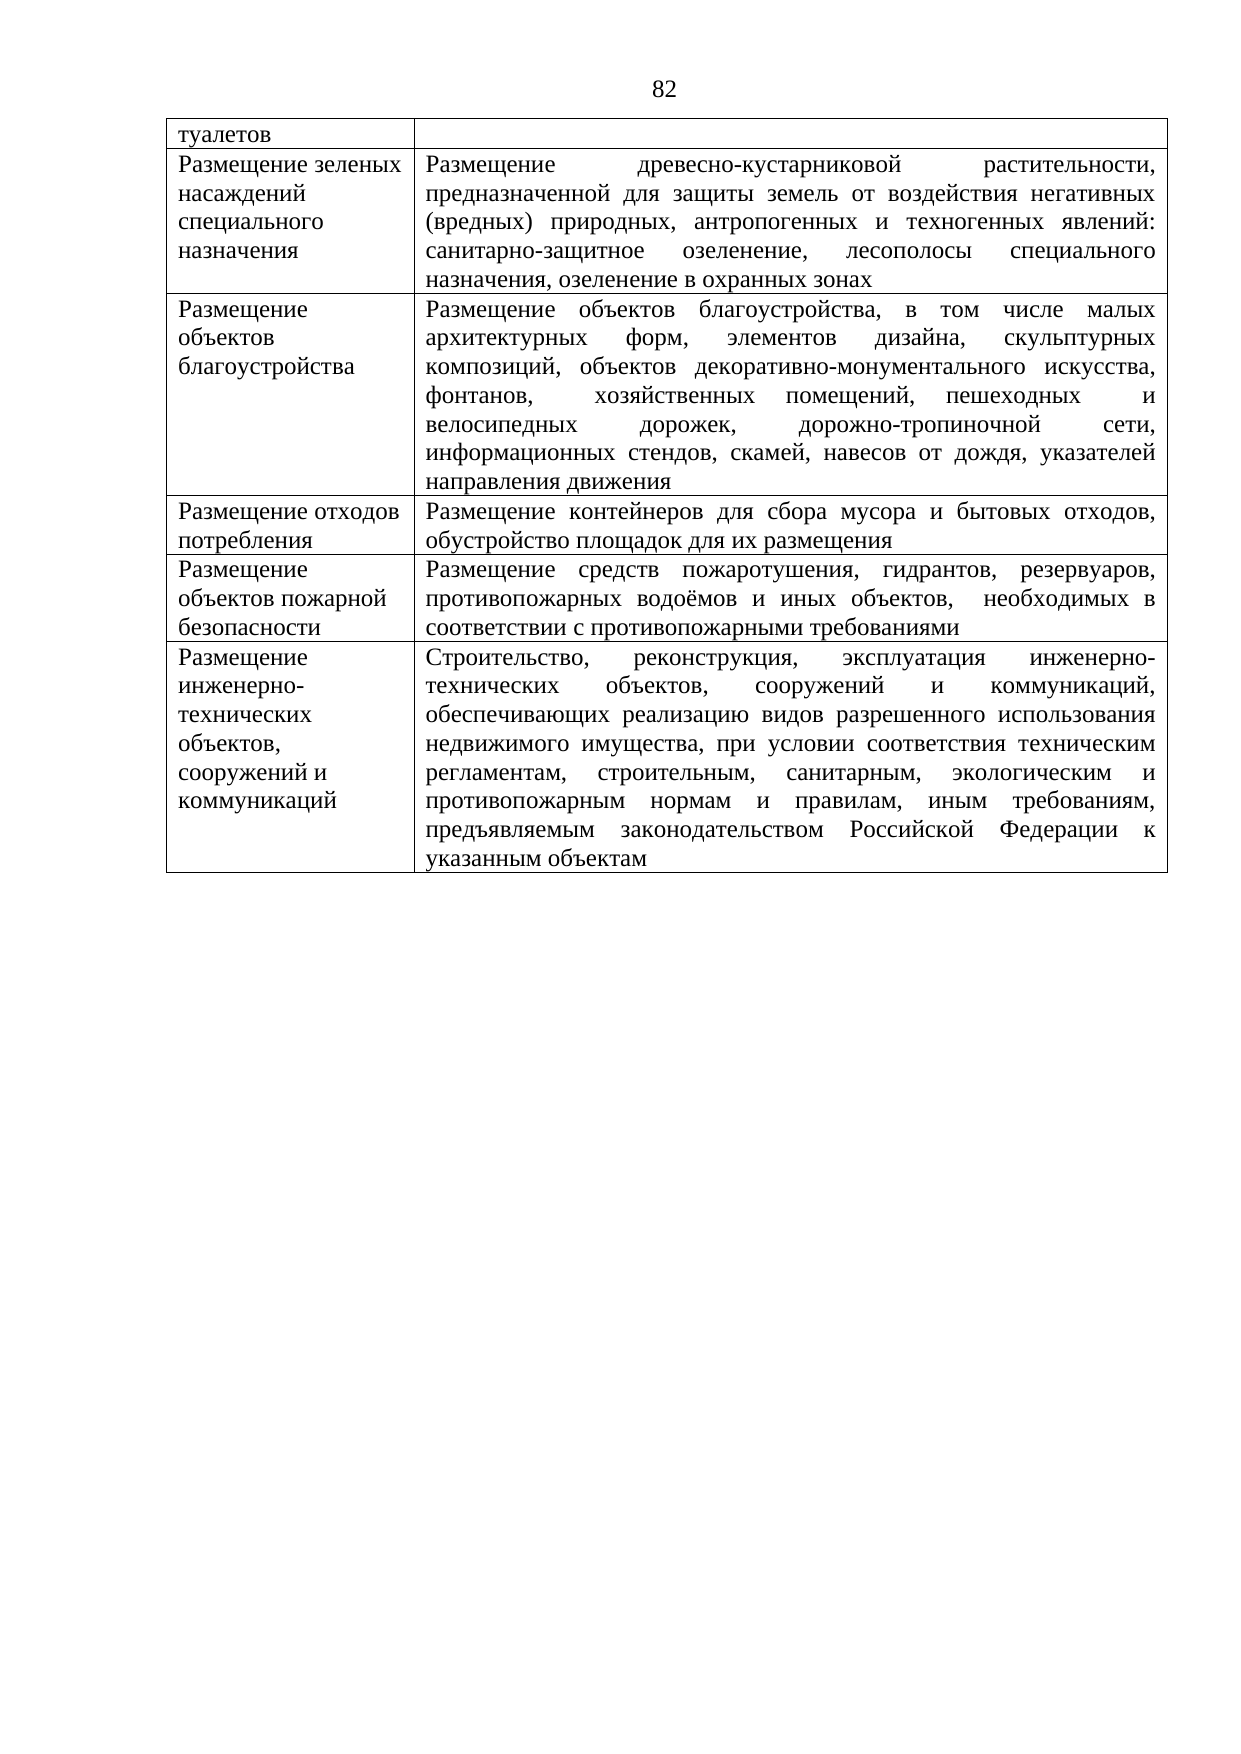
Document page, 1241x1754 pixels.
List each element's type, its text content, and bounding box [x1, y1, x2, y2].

table_cell Размещение объектов благоустройства, в том числе малых архитектурных форм, элементов дизайна, скульптурных композиций, объектов декоративно-монументального искусства, фонтанов, хозяйственных помещений, пешеходных и велосипедных дорожек, дорожно-тропиночной сети, информационных стендов, скамей, навесов от дождя, указателей направления движения [415, 294, 1167, 495]
table_cell Размещение зеленых насаждений специального назначения [167, 149, 414, 293]
table_cell Размещение объектов пожарной безопасности [167, 555, 414, 641]
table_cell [167, 119, 414, 148]
table_cell Размещение инженерно-технических объектов, сооружений и коммуникаций [167, 642, 414, 872]
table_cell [415, 119, 1167, 148]
table_cell Размещение объектов благоустройства [167, 294, 414, 495]
table_cell Размещение средств пожаротушения, гидрантов, резервуаров, противопожарных водоёмов и иных объектов, необходимых в соответствии с противопожарными требованиями [415, 555, 1167, 641]
table_cell Размещение контейнеров для сбора мусора и бытовых отходов, обустройство площадок для их размещения [415, 496, 1167, 553]
table_cell Строительство, реконструкция, эксплуатация инженерно-технических объектов, сооружений и коммуникаций, обеспечивающих реализацию видов разрешенного использования недвижимого имущества, при условии соответствия техническим регламентам, строительным, санитарным, экологическим и противопожарным нормам и правилам, иным требованиям, предъявляемым законодательством Российской Федерации к указанным объектам [415, 642, 1167, 872]
table_cell Размещение отходов потребления [167, 496, 414, 553]
table_cell Размещение древесно-кустарниковой растительности, предназначенной для защиты земель от воздействия негативных (вредных) природных, антропогенных и техногенных явлений: санитарно-защитное озеленение, лесополосы специального назначения, озеленение в охранных зонах [415, 149, 1167, 293]
